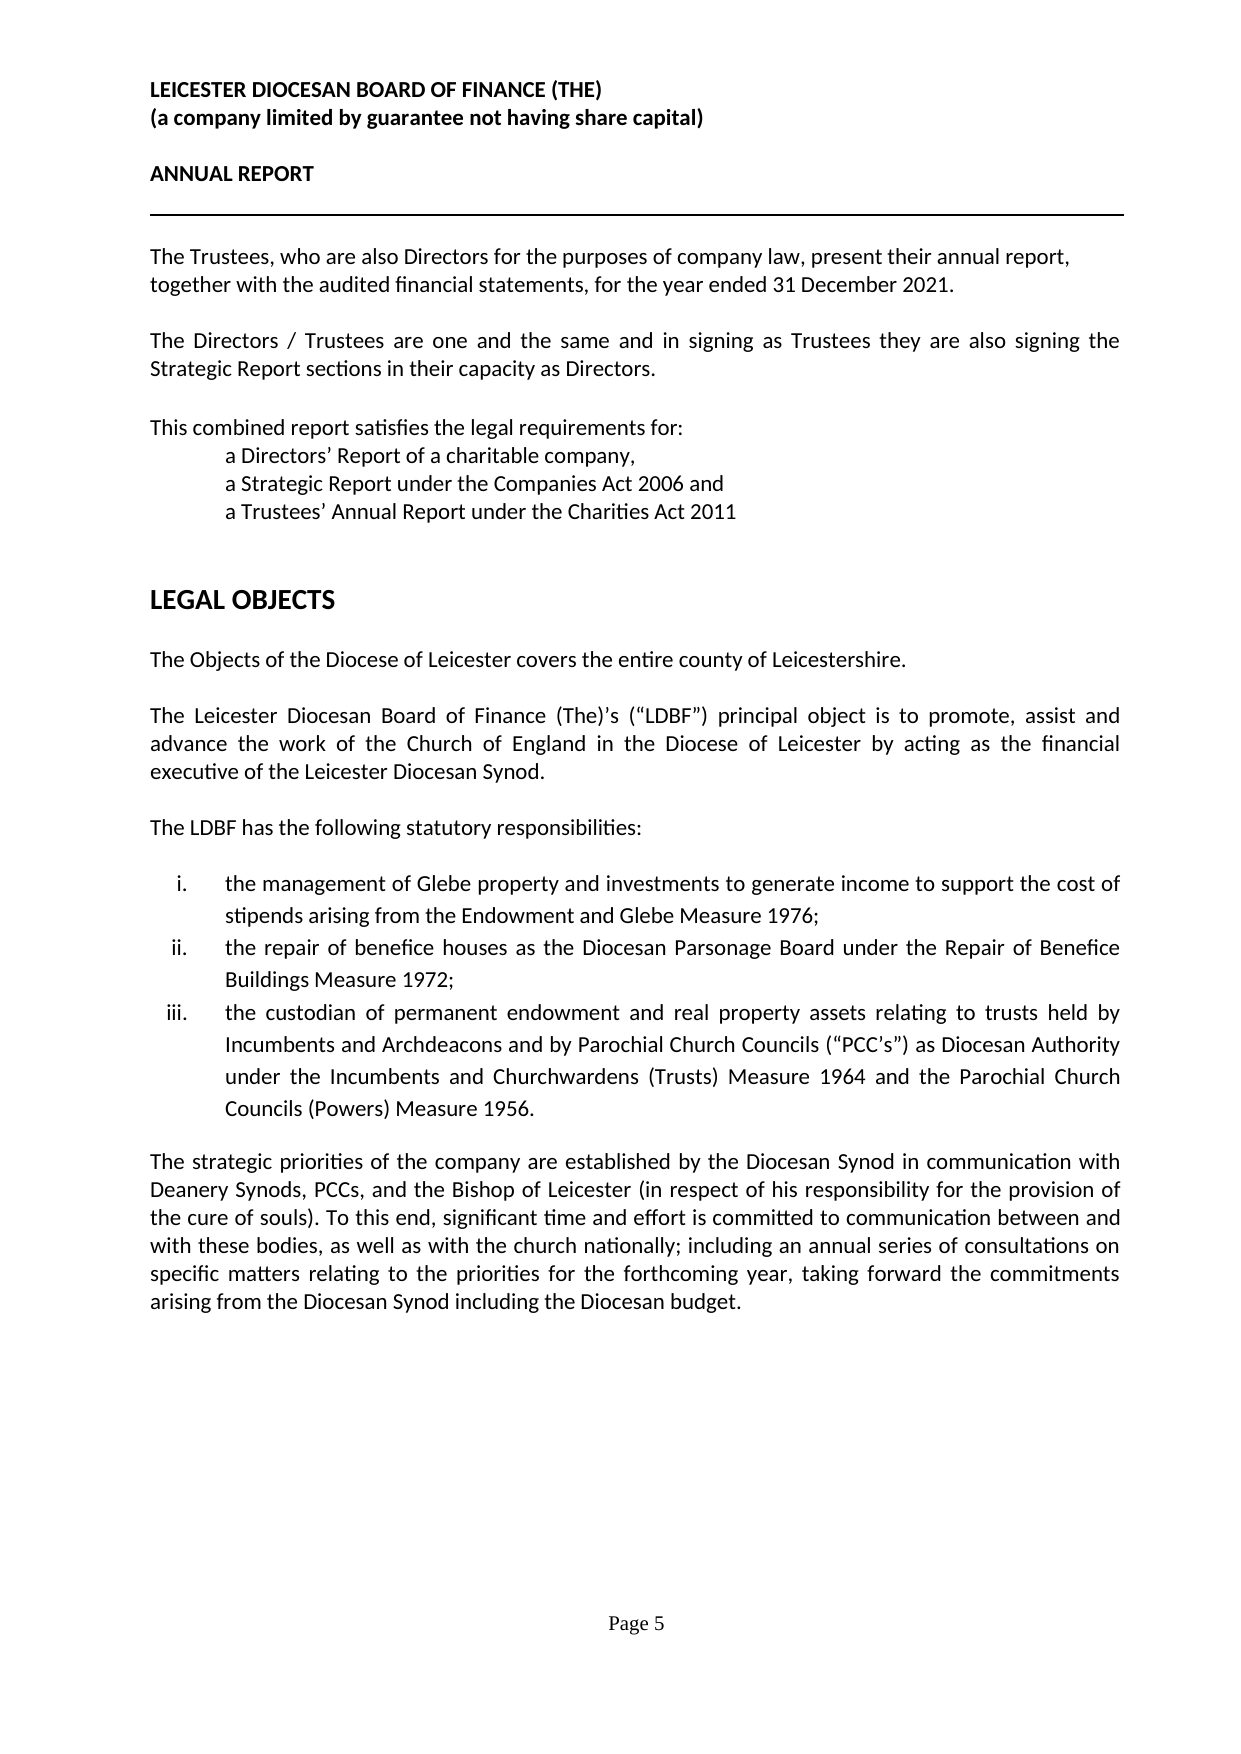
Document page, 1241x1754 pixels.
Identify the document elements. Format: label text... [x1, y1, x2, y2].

list the repair of benefice houses as the Diocesan Parsonage Board under the Repair of Benefice Buildings Measure 1972; [187, 933, 1122, 993]
text a Trustees’ Annual Report under the Charities Act 2011 [150, 497, 1122, 525]
text The Directors / Trustees are one and the same and in signing as Trustees they are also signing the Strategic Report sections in their capacity as Directors. [150, 326, 1122, 382]
text The strategic priorities of the company are established by the Diocesan Synod in communication with Deanery Synods, PCCs, and the Bishop of Leicester (in respect of his responsibility for the provision of the cure of souls). To this end, significant time and effort is committed to communication between and with these bodies, as well as with the church nationally; including an annual series of consultations on specific matters relating to the priorities for the forthcoming year, taking forward the commitments arising from the Diocesan Synod including the Diocesan budget. [150, 1147, 1122, 1315]
text a Directors’ Report of a charitable company, [150, 441, 1122, 469]
text LEGAL OBJECTS [150, 581, 1122, 617]
text a Strategic Report under the Companies Act 2006 and [150, 469, 1122, 497]
list the management of Glebe property and investments to generate income to support the cost of stipends arising from the Endowment and Glebe Measure 1976; [187, 869, 1122, 929]
text The Trustees, who are also Directors for the purposes of company law, present their annual report, together with the audited financial statements, for the year ended 31 December 2021. [150, 242, 1122, 298]
text The Leicester Diocesan Board of Finance (The)’s (“LDBF”) principal object is to promote, assist and advance the work of the Church of England in the Diocese of Leicester by acting as the financial executive of the Leicester Diocesan Synod. [150, 701, 1122, 785]
list the custodian of permanent endowment and real property assets relating to trusts held by Incumbents and Archdeacons and by Parochial Church Councils (“PCC’s”) as Diocesan Authority under the Incumbents and Churchwardens (Trusts) Measure 1964 and the Parochial Church Councils (Powers) Measure 1956. [187, 998, 1122, 1122]
text This combined report satisfies the legal requirements for: [150, 413, 1122, 441]
text The Objects of the Diocese of Leicester covers the entire county of Leicestershire. [150, 645, 1122, 673]
text The LDBF has the following statutory responsibilities: [150, 813, 1122, 841]
